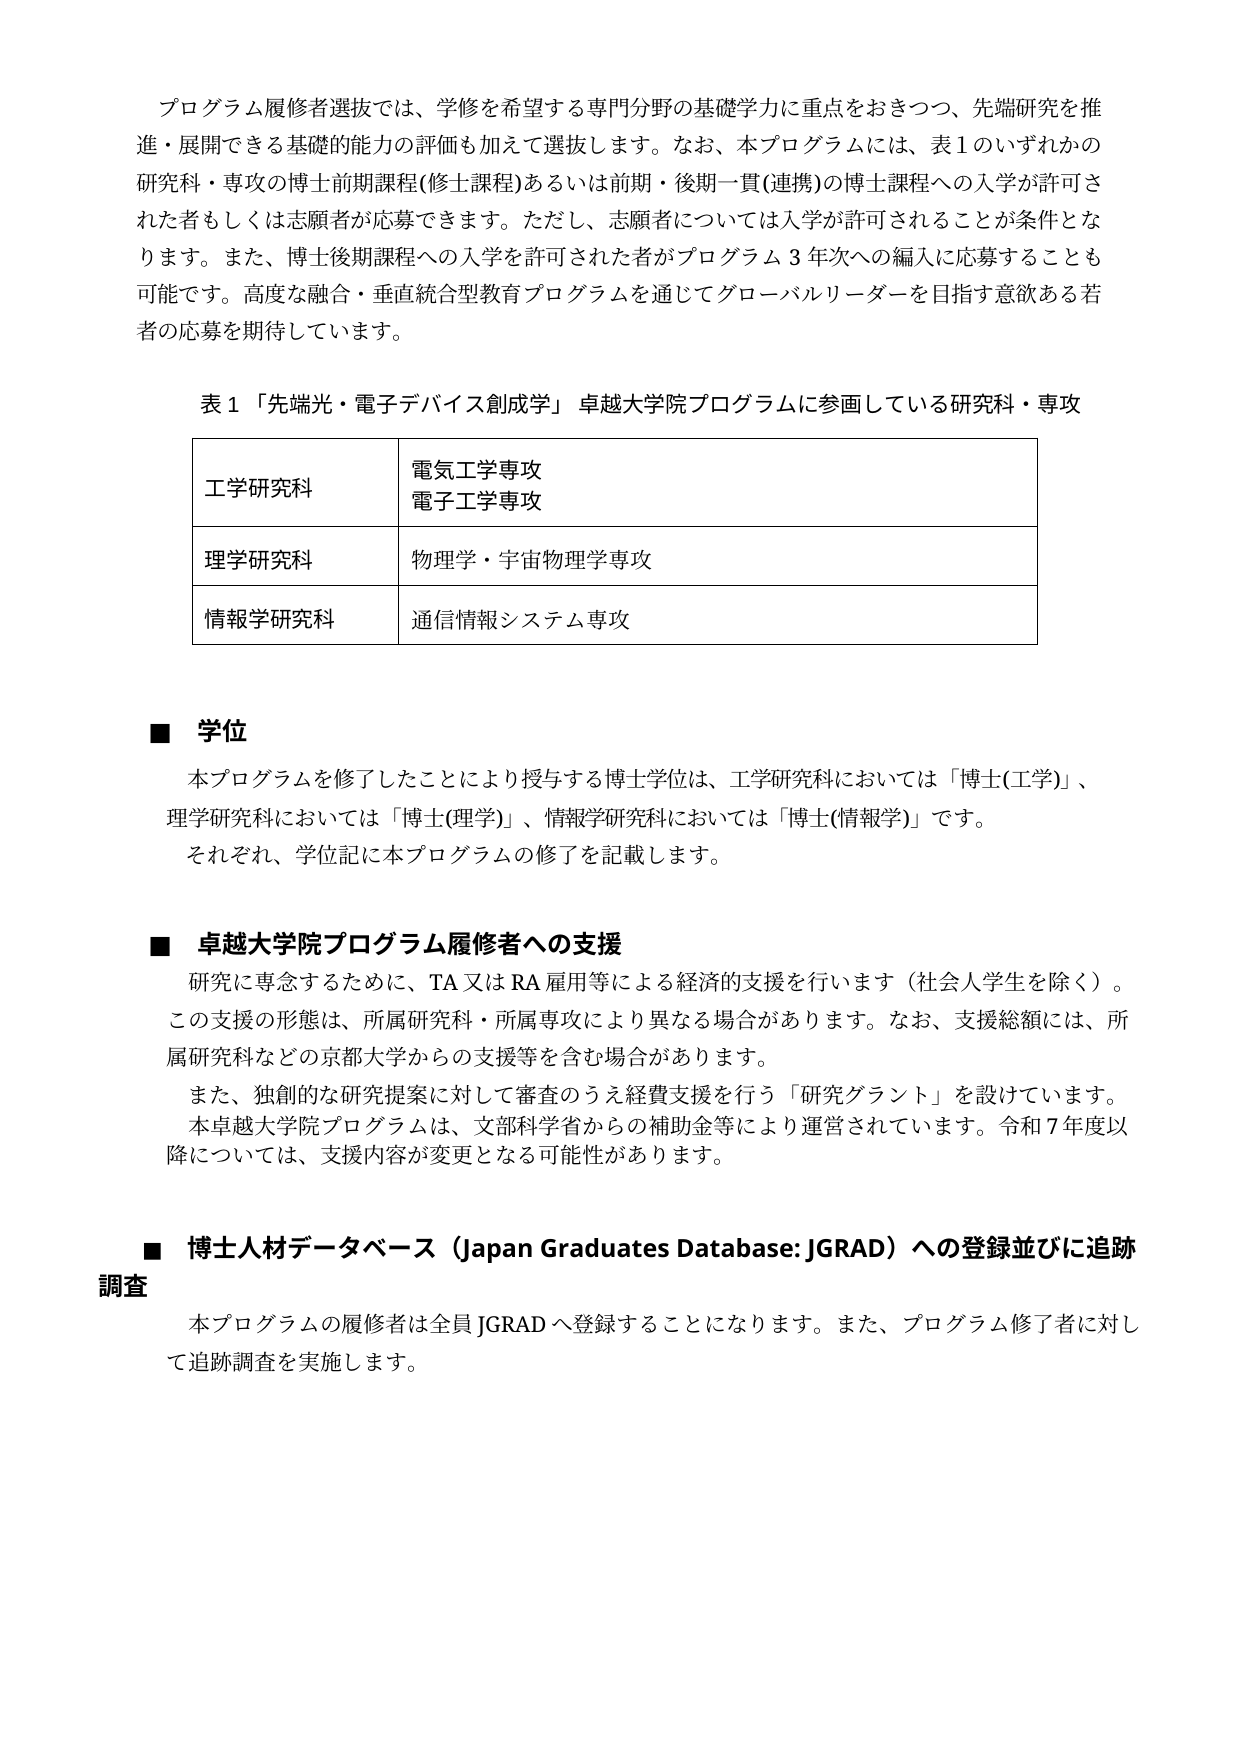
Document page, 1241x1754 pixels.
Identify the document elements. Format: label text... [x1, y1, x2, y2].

text 本プログラムの履修者は全員JGRADへ登録することになります。また、プログラム修了者に対して追跡調査を実施します。 [167, 1302, 1146, 1377]
table_cell 物理学・宇宙物理学専攻 [399, 527, 1037, 585]
text 研究に専念するために、TA又はRA雇用等による経済的支援を行います（社会人学生を除く）。この支援の形態は、所属研究科・所属専攻により異なる場合があります。なお、支援総額には、所属研究科などの京都大学からの支援等を含む場合があります。 [167, 961, 1146, 1073]
text 表 1 「先端光・電子デバイス創成学」 卓越大学院プログラムに参画している研究科・専攻 [200, 387, 1146, 418]
text それぞれ、学位記に本プログラムの修了を記載します。 [98, 841, 1146, 869]
table_cell 情報学研究科 [193, 586, 398, 644]
text プログラム履修者選抜では、学修を希望する専門分野の基礎学力に重点をおきつつ、先端研究を推進・展開できる基礎的能力の評価も加えて選抜します。なお、本プログラムには、表１のいずれかの研究科・専攻の博士前期課程(修士課程)あるいは前期・後期一貫(連携)の博士課程への入学が許可された者もしくは志願者が応募できます。ただし、志願者については入学が許可されることが条件となります。また、博士後期課程への入学を許可された者がプログラム 3 年次への編入に応募することも可能です。高度な融合・垂直統合型教育プログラムを通じてグローバルリーダーを目指す意欲ある若者の応募を期待しています。 [136, 92, 1105, 346]
text 本卓越大学院プログラムは、文部科学省からの補助金等により運営されています。令和7年度以降については、支援内容が変更となる可能性があります。 [167, 1111, 1146, 1169]
table_cell 通信情報システム専攻 [399, 586, 1037, 644]
text 本プログラムを修了したことにより授与する博士学位は、工学研究科においては「博士(工学)」、理学研究科においては「博士(理学)」、情報学研究科においては「博士(情報学)」です。 [167, 762, 1116, 833]
text また、独創的な研究提案に対して審査のうえ経費支援を行う「研究グラント」を設けています。 [144, 1073, 1146, 1111]
text ■ 博士人材データベース（Japan Graduates Database: JGRAD）への登録並びに追跡調査 [98, 1227, 1146, 1302]
text 学位 [98, 712, 1146, 748]
table_header 工学研究科 [193, 439, 398, 526]
table_header 電気工学専攻電子工学専攻 [399, 439, 1037, 526]
text 卓越大学院プログラム履修者への支援 [98, 924, 1146, 961]
table_cell 理学研究科 [193, 527, 398, 585]
